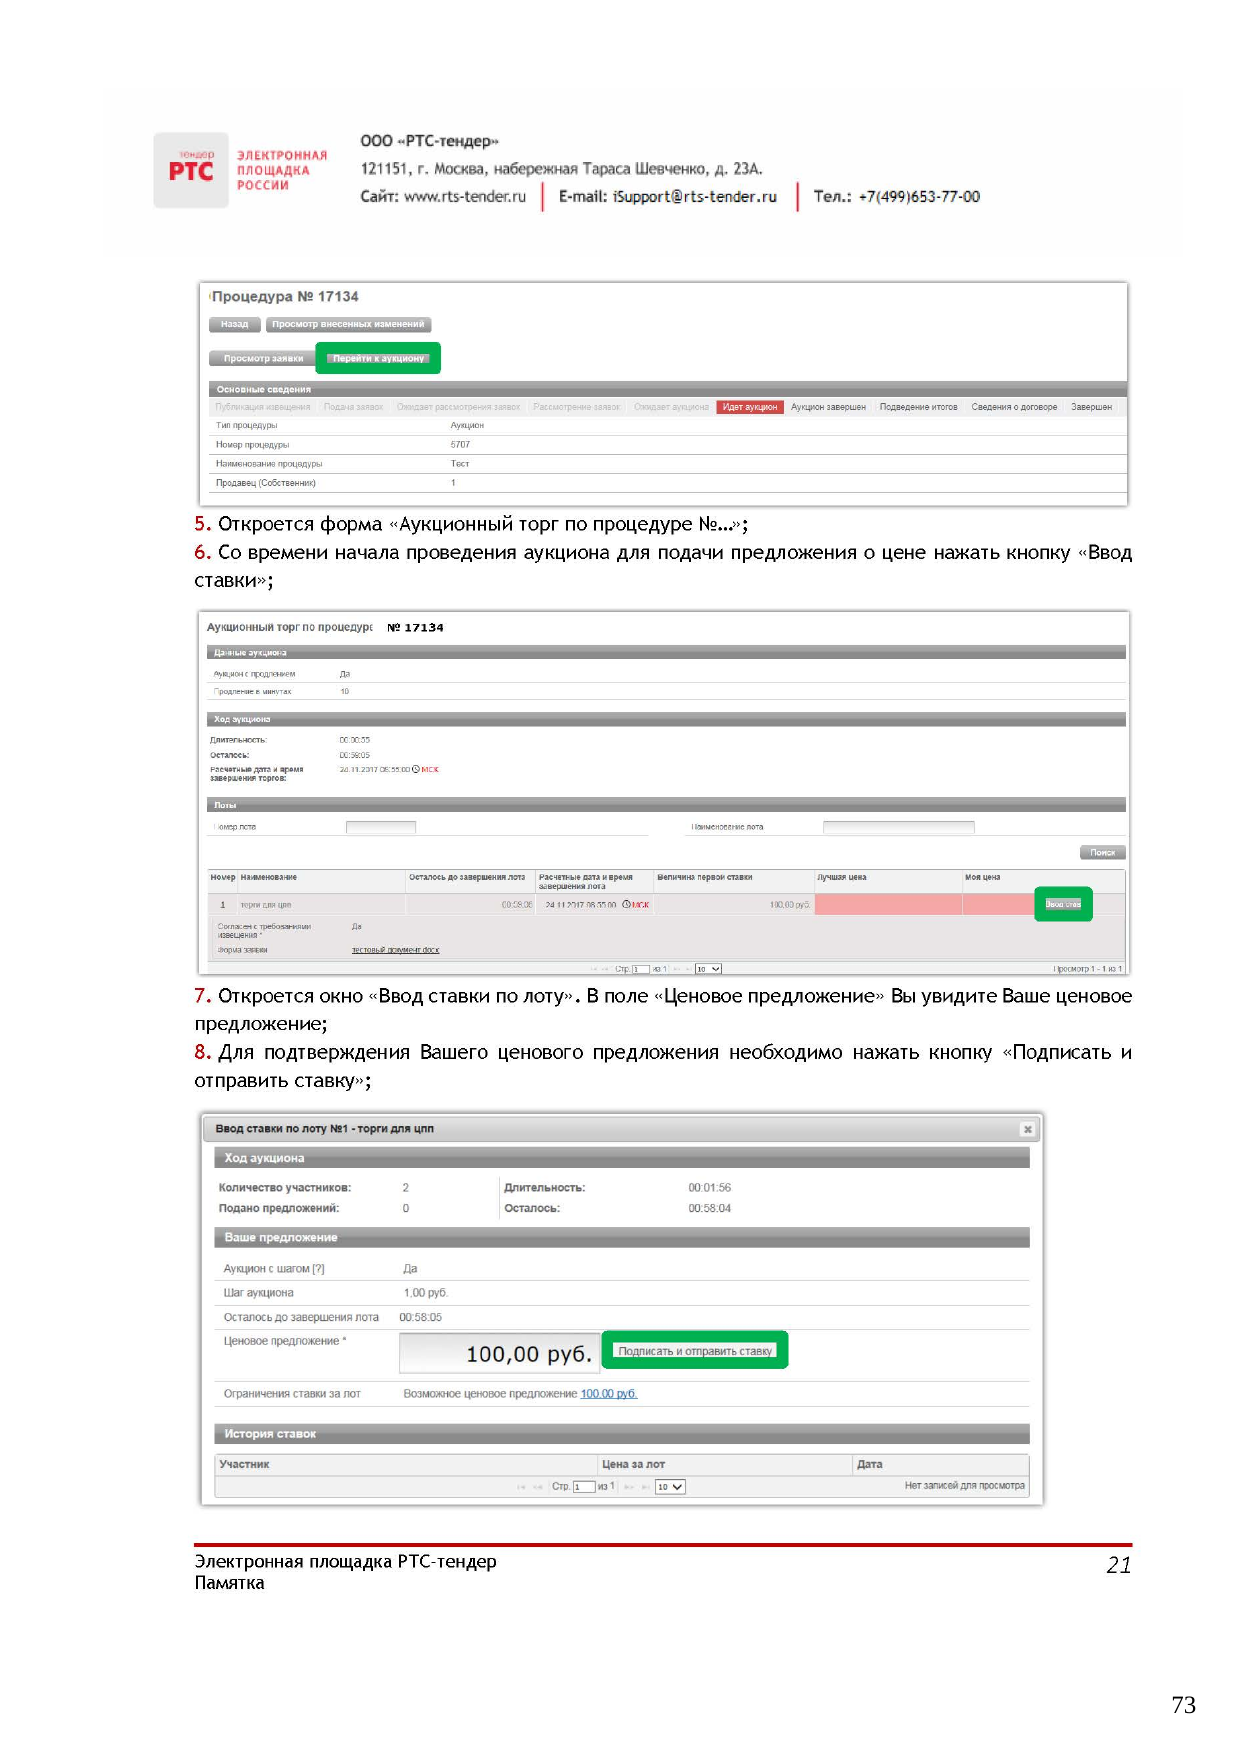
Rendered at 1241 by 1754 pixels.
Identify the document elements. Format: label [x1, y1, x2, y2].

picture [103, 88, 1197, 1632]
